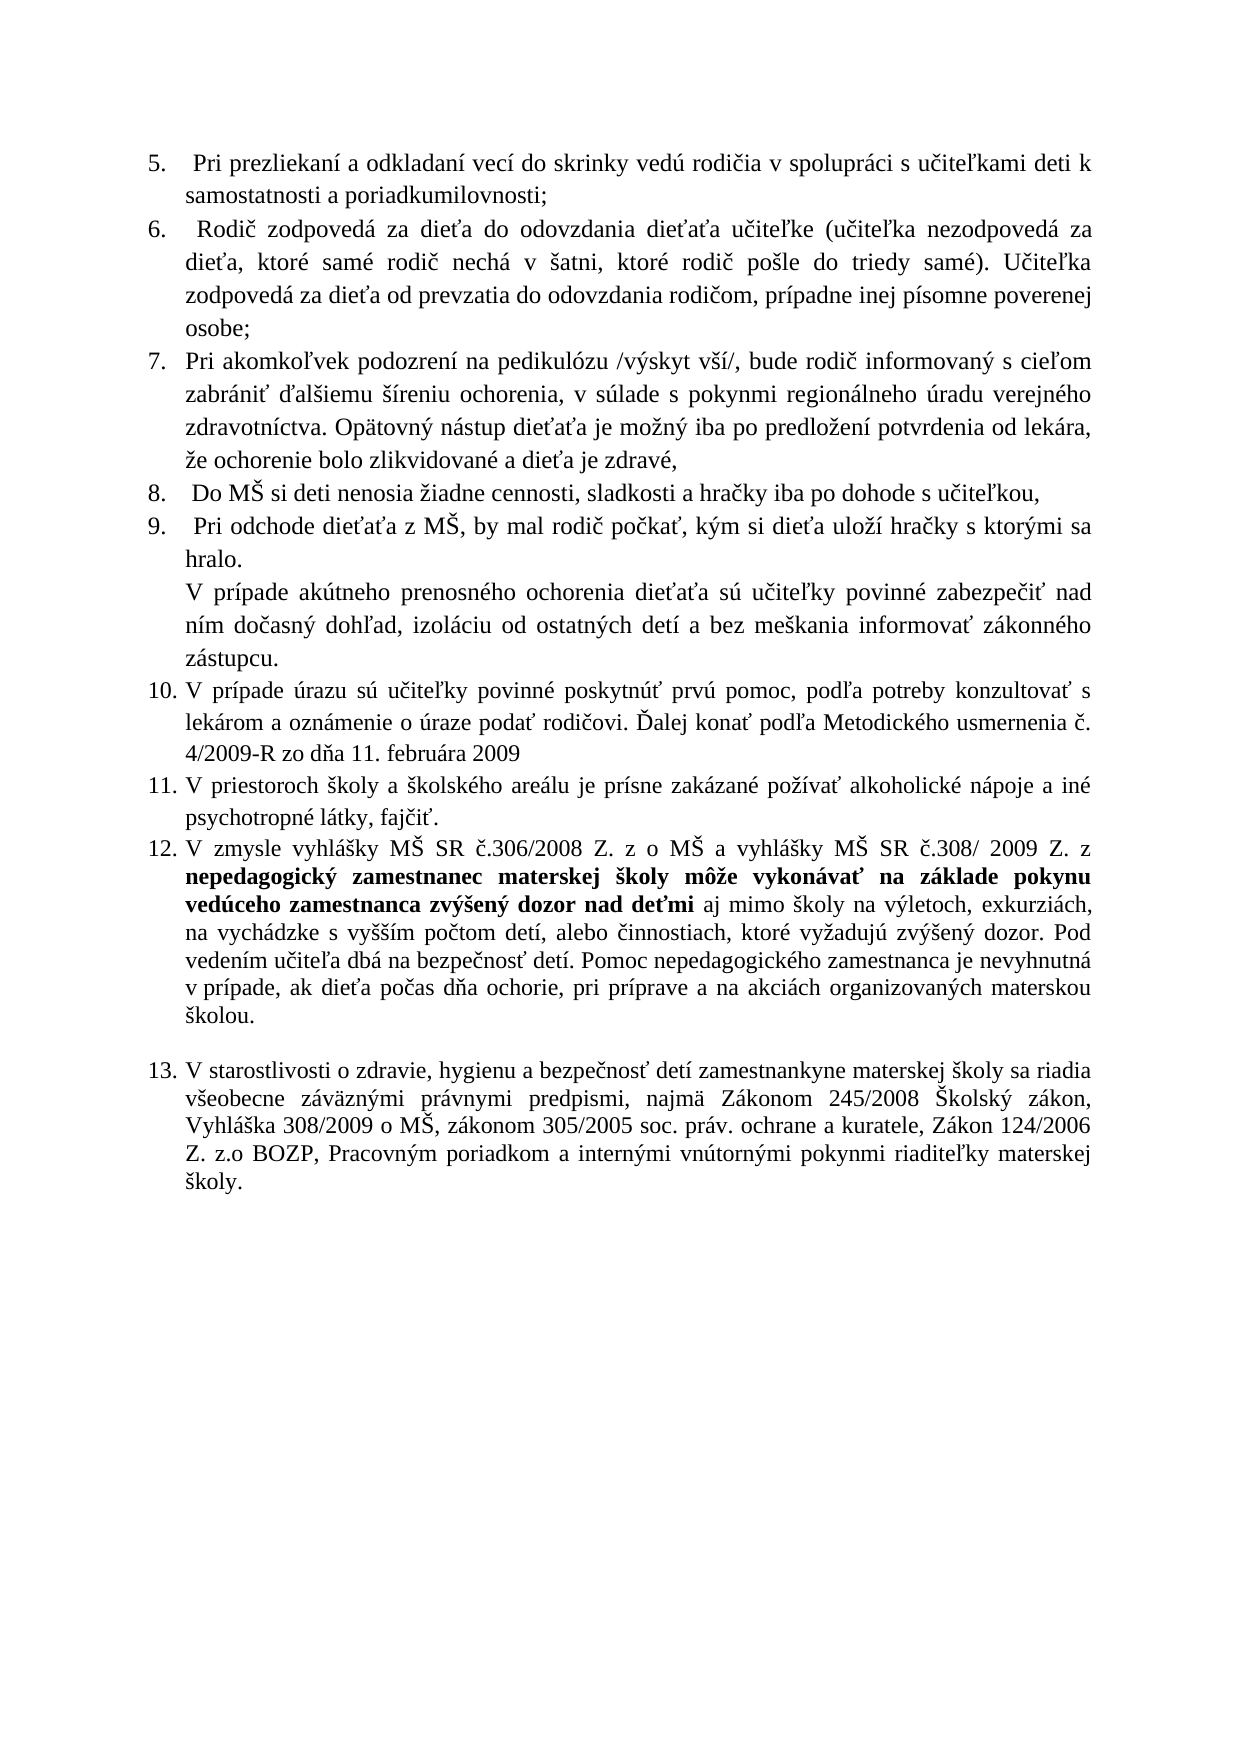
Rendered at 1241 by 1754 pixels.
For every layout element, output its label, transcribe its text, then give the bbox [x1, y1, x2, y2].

list V prípade úrazu sú učiteľky povinné poskytnúť prvú pomoc, podľa potreby konzultovať s lekárom a oznámenie o úraze podať rodičovi. Ďalej konať podľa Metodického usmernenia č. 4/2009-R zo dňa 11. februára 2009 [148, 676, 1093, 767]
list V prípade akútneho prenosného ochorenia dieťaťa sú učiteľky povinné zabezpečiť nad ním dočasný dohľad, izoláciu od ostatných detí a bez meškania informovať zákonného zástupcu. [185, 577, 1093, 672]
list V zmysle vyhlášky MŠ SR č.306/2008 Z. z o MŠ a vyhlášky MŠ SR č.308/ 2009 Z. z nepedagogický zamestnanec materskej školy môže vykonávať na základe pokynu vedúceho zamestnanca zvýšený dozor nad deťmi aj mimo školy na výletoch, exkurziách, na vychádzke s vyšším počtom detí, alebo činnostiach, ktoré vyžadujú zvýšený dozor. Pod vedením učiteľa dbá na bezpečnosť detí. Pomoc nepedagogického zamestnanca je nevyhnutná v prípade, ak dieťa počas dňa ochorie, pri príprave a na akciách organizovaných materskou školou. [148, 834, 1093, 1029]
list V starostlivosti o zdravie, hygienu a bezpečnosť detí zamestnankyne materskej školy sa riadia všeobecne záväznými právnymi predpismi, najmä Zákonom 245/2008 Školský zákon, Vyhláška 308/2009 o MŠ, zákonom 305/2005 soc. práv. ochrane a kuratele, Zákon 124/2006 Z. z.o BOZP, Pracovným poriadkom a internými vnútornými pokynmi riaditeľky materskej školy. [148, 1056, 1093, 1194]
list Pri odchode dieťaťa z MŠ, by mal rodič počkať, kým si dieťa uloží hračky s ktorými sa hralo. [148, 511, 1093, 573]
list Rodič zodpovedá za dieťa do odovzdania dieťaťa učiteľke (učiteľka nezodpovedá za dieťa, ktoré samé rodič nechá v šatni, ktoré rodič pošle do triedy samé). Učiteľka zodpovedá za dieťa od prevzatia do odovzdania rodičom, prípadne inej písomne poverenej osobe; [148, 214, 1093, 341]
list Pri prezliekaní a odkladaní vecí do skrinky vedú rodičia v spolupráci s učiteľkami deti k samostatnosti a poriadkumilovnosti; [148, 148, 1093, 209]
list Pri akomkoľvek podozrení na pedikulózu /výskyt vší/, bude rodič informovaný s cieľom zabrániť ďalšiemu šíreniu ochorenia, v súlade s pokynmi regionálneho úradu verejného zdravotníctva. Opätovný nástup dieťaťa je možný iba po predložení potvrdenia od lekára, že ochorenie bolo zlikvidované a dieťa je zdravé, [148, 346, 1093, 473]
list V priestoroch školy a školského areálu je prísne zakázané požívať alkoholické nápoje a iné psychotropné látky, fajčiť. [148, 771, 1093, 830]
list Do MŠ si deti nenosia žiadne cennosti, sladkosti a hračky iba po dohode s učiteľkou, [148, 478, 1093, 507]
